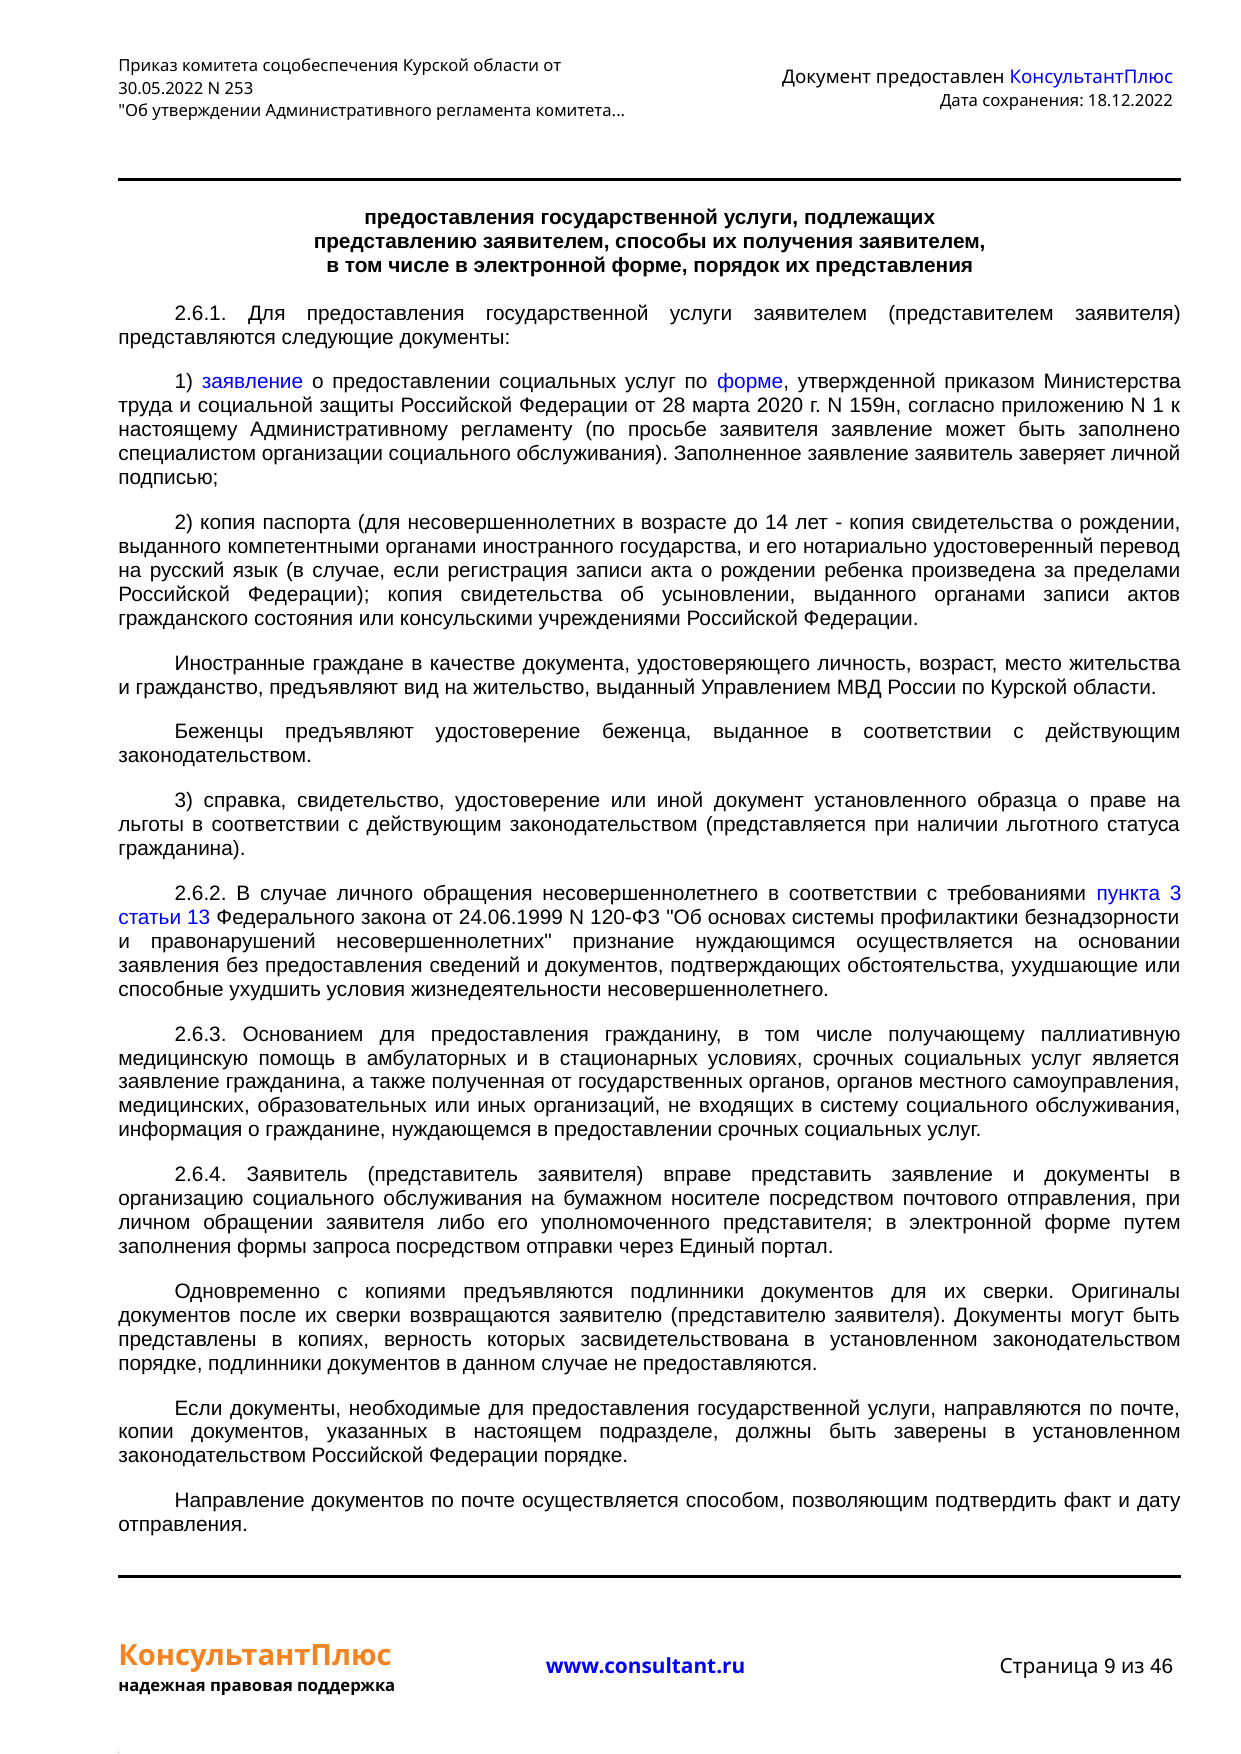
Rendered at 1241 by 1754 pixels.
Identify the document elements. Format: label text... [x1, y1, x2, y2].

text 2) копия паспорта (для несовершеннолетних в возрасте до 14 лет - копия свидетельства о рождении, выданного компетентными органами иностранного государства, и его нотариально удостоверенный перевод на русский язык (в случае, если регистрация записи акта о рождении ребенка произведена за пределами Российской Федерации); копия свидетельства об усыновлении, выданного органами записи актов гражданского состояния или консульскими учреждениями Российской Федерации. [118, 510, 1181, 630]
text Беженцы предъявляют удостоверение беженца, выданное в соответствии с действующим законодательством. [118, 719, 1181, 767]
title представлению заявителем, способы их получения заявителем, [118, 229, 1181, 253]
title предоставления государственной услуги, подлежащих [118, 205, 1181, 229]
text 1) заявление о предоставлении социальных услуг по форме, утвержденной приказом Министерства труда и социальной защиты Российской Федерации от 28 марта 2020 г. N 159н, согласно приложению N 1 к настоящему Административному регламенту (по просьбе заявителя заявление может быть заполнено специалистом организации социального обслуживания). Заполненное заявление заявитель заверяет личной подписью; [118, 369, 1181, 489]
text Если документы, необходимые для предоставления государственной услуги, направляются по почте, копии документов, указанных в настоящем подразделе, должны быть заверены в установленном законодательством Российской Федерации порядке. [118, 1395, 1181, 1467]
text 2.6.2. В случае личного обращения несовершеннолетнего в соответствии с требованиями пункта 3 статьи 13 Федерального закона от 24.06.1999 N 120-ФЗ "Об основах системы профилактики безнадзорности и правонарушений несовершеннолетних" признание нуждающимся осуществляется на основании заявления без предоставления сведений и документов, подтверждающих обстоятельства, ухудшающие или способные ухудшить условия жизнедеятельности несовершеннолетнего. [118, 881, 1181, 1001]
text Направление документов по почте осуществляется способом, позволяющим подтвердить факт и дату отправления. [118, 1488, 1181, 1536]
text Иностранные граждане в качестве документа, удостоверяющего личность, возраст, место жительства и гражданство, предъявляют вид на жительство, выданный Управлением МВД России по Курской области. [118, 651, 1181, 698]
text Одновременно с копиями предъявляются подлинники документов для их сверки. Оригиналы документов после их сверки возвращаются заявителю (представителю заявителя). Документы могут быть представлены в копиях, верность которых засвидетельствована в установленном законодательством порядке, подлинники документов в данном случае не предоставляются. [118, 1279, 1181, 1374]
text 2.6.1. Для предоставления государственной услуги заявителем (представителем заявителя) представляются следующие документы: [118, 301, 1181, 348]
text 2.6.4. Заявитель (представитель заявителя) вправе представить заявление и документы в организацию социального обслуживания на бумажном носителе посредством почтового отправления, при личном обращении заявителя либо его уполномоченного представителя; в электронной форме путем заполнения формы запроса посредством отправки через Единый портал. [118, 1162, 1181, 1258]
text 3) справка, свидетельство, удостоверение или иной документ установленного образца о праве на льготы в соответствии с действующим законодательством (представляется при наличии льготного статуса гражданина). [118, 788, 1181, 860]
title в том числе в электронной форме, порядок их представления [118, 253, 1181, 277]
text 2.6.3. Основанием для предоставления гражданину, в том числе получающему паллиативную медицинскую помощь в амбулаторных и в стационарных условиях, срочных социальных услуг является заявление гражданина, а также полученная от государственных органов, органов местного самоуправления, медицинских, образовательных или иных организаций, не входящих в систему социального обслуживания, информация о гражданине, нуждающемся в предоставлении срочных социальных услуг. [118, 1021, 1181, 1141]
